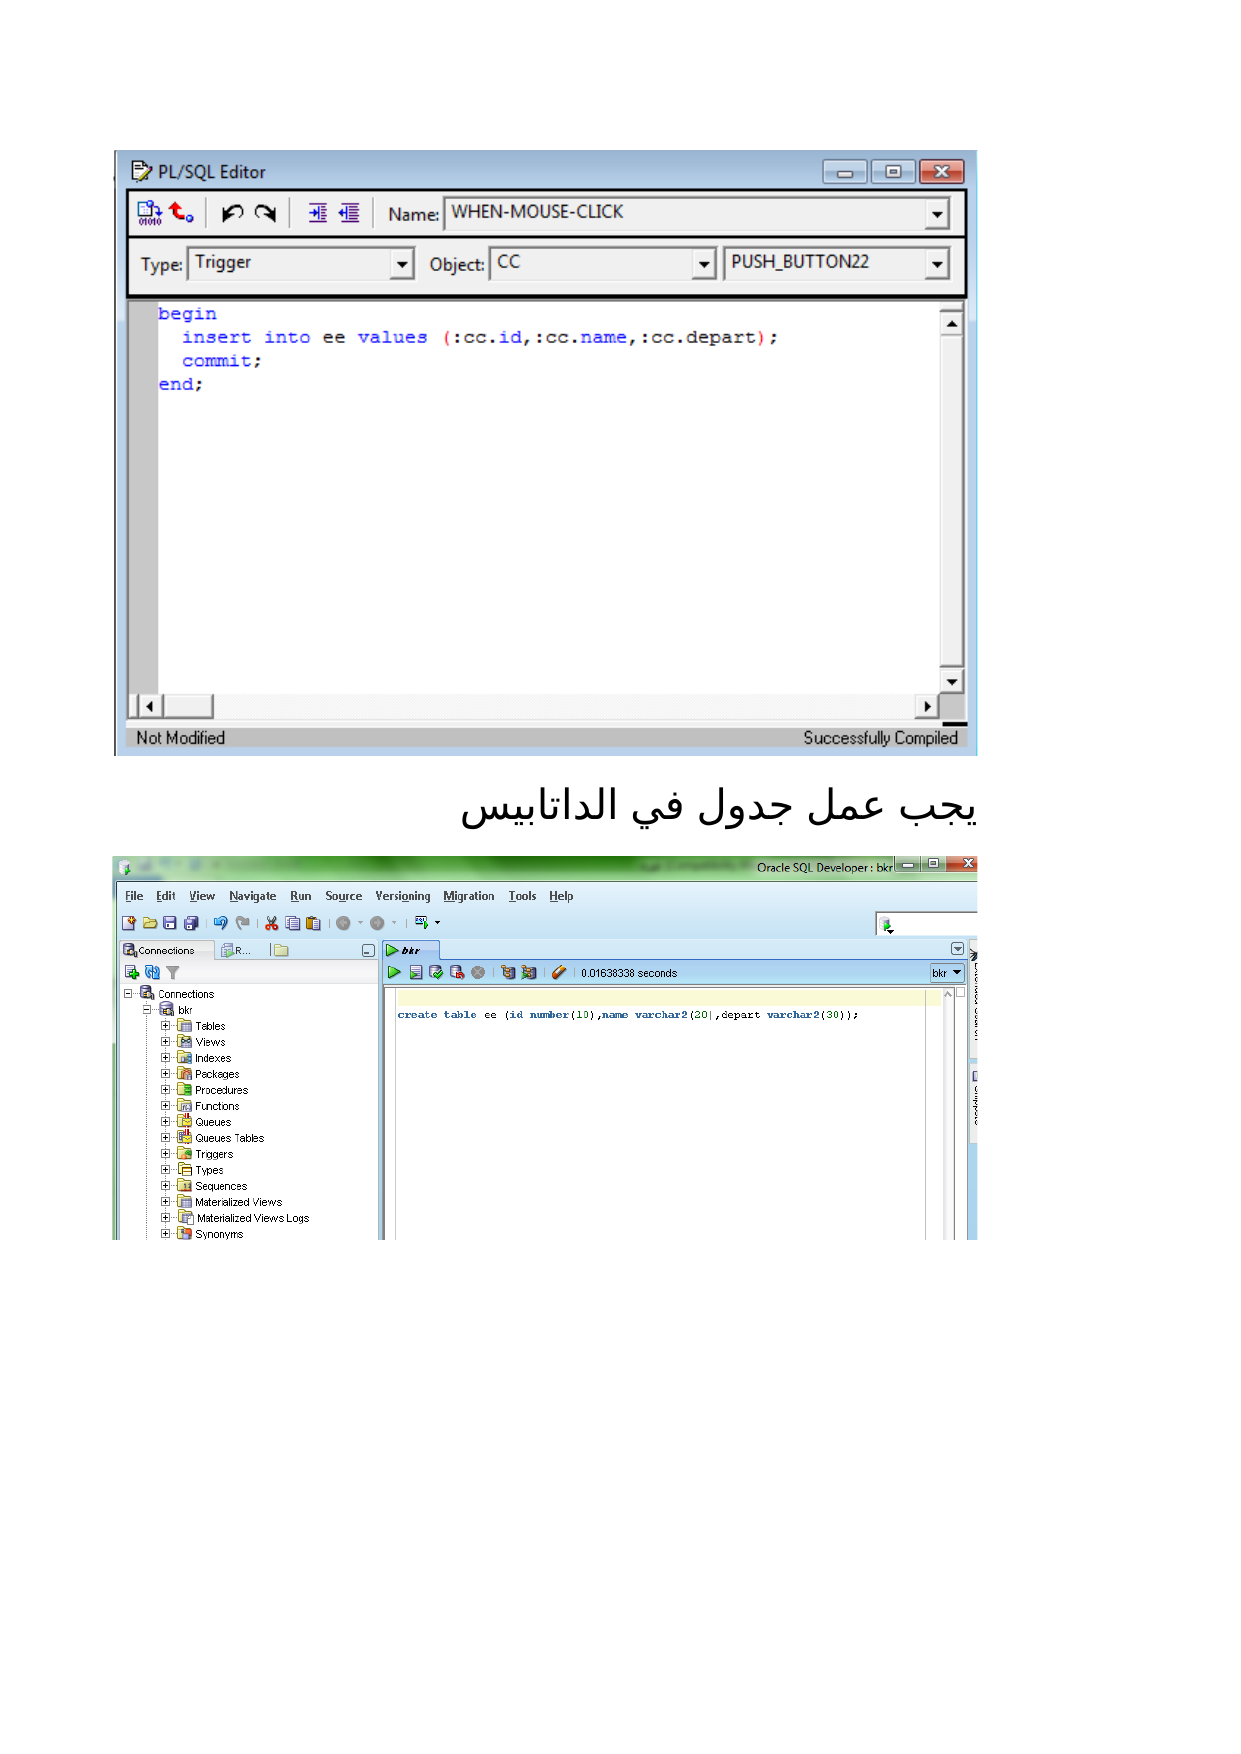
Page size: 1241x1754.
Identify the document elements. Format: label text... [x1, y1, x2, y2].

picture [112, 856, 978, 1240]
picture [113, 150, 978, 756]
text يجب عمل جدول في الداتابيس [187, 781, 1044, 828]
